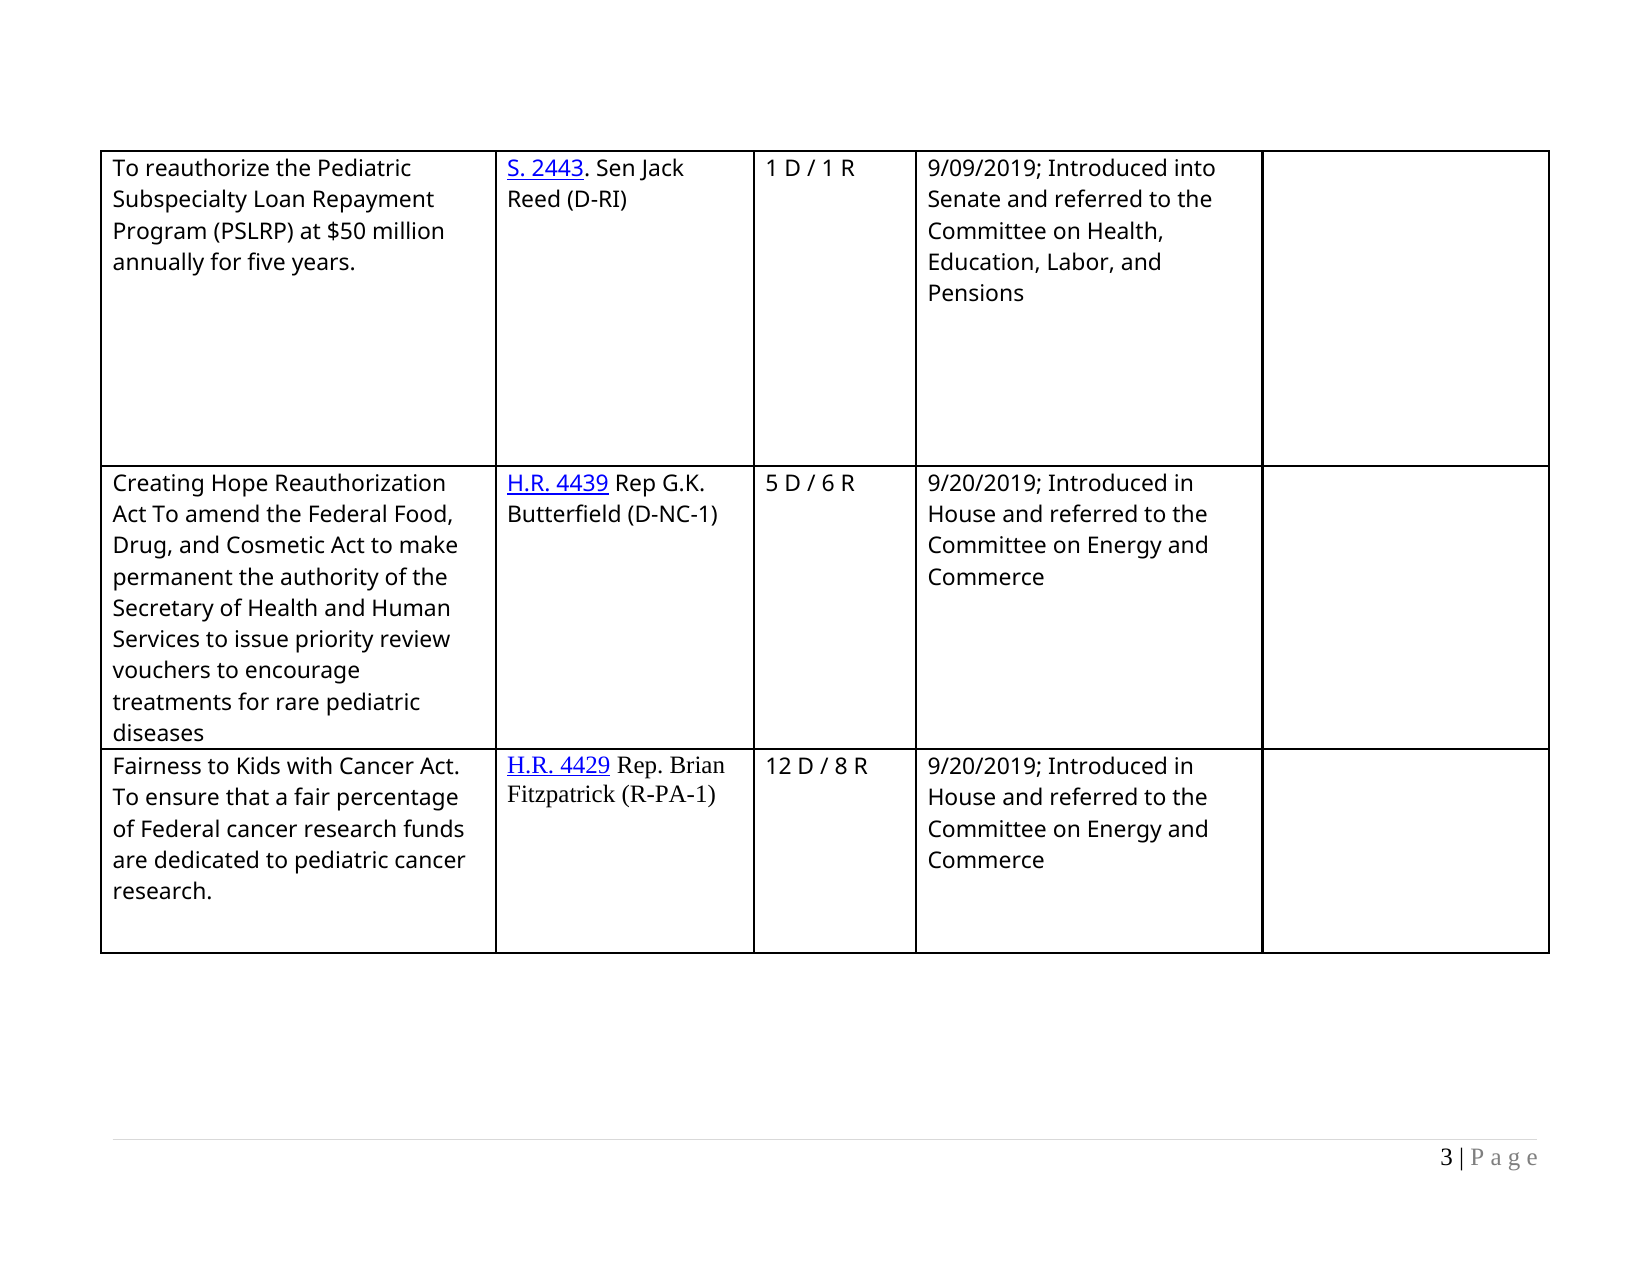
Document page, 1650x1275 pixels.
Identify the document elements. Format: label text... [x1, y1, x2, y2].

table_cell Fairness to Kids with Cancer Act. To ensure that a fair percentage of Federal cancer research funds are dedicated to pediatric cancer research. [102, 750, 495, 952]
table_cell 9/20/2019; Introduced in House and referred to the Committee on Energy and Commerce [917, 467, 1261, 748]
table_cell H.R. 4439 Rep G.K. Butterfield (D-NC-1) [497, 467, 753, 748]
table_cell [1264, 467, 1548, 748]
table_cell 1 D / 1 R [755, 152, 915, 464]
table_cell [102, 152, 495, 464]
table_cell [1264, 152, 1548, 464]
table_cell 12 D / 8 R [755, 750, 915, 952]
table_cell S. 2443. Sen Jack Reed (D-RI) [497, 152, 753, 464]
table_cell [1264, 750, 1548, 952]
table_cell 9/09/2019; Introduced into Senate and referred to the Committee on Health, Education, Labor, and Pensions [917, 152, 1261, 464]
table_cell Creating Hope Reauthorization Act To amend the Federal Food, Drug, and Cosmetic Act to make permanent the authority of the Secretary of Health and Human Services to issue priority review vouchers to encourage treatments for rare pediatric diseases [102, 467, 495, 748]
table_cell 9/20/2019; Introduced in House and referred to the Committee on Energy and Commerce [917, 750, 1261, 952]
table_cell 5 D / 6 R [755, 467, 915, 748]
table_cell H.R. 4429 Rep. Brian Fitzpatrick (R-PA-1) [497, 750, 753, 952]
